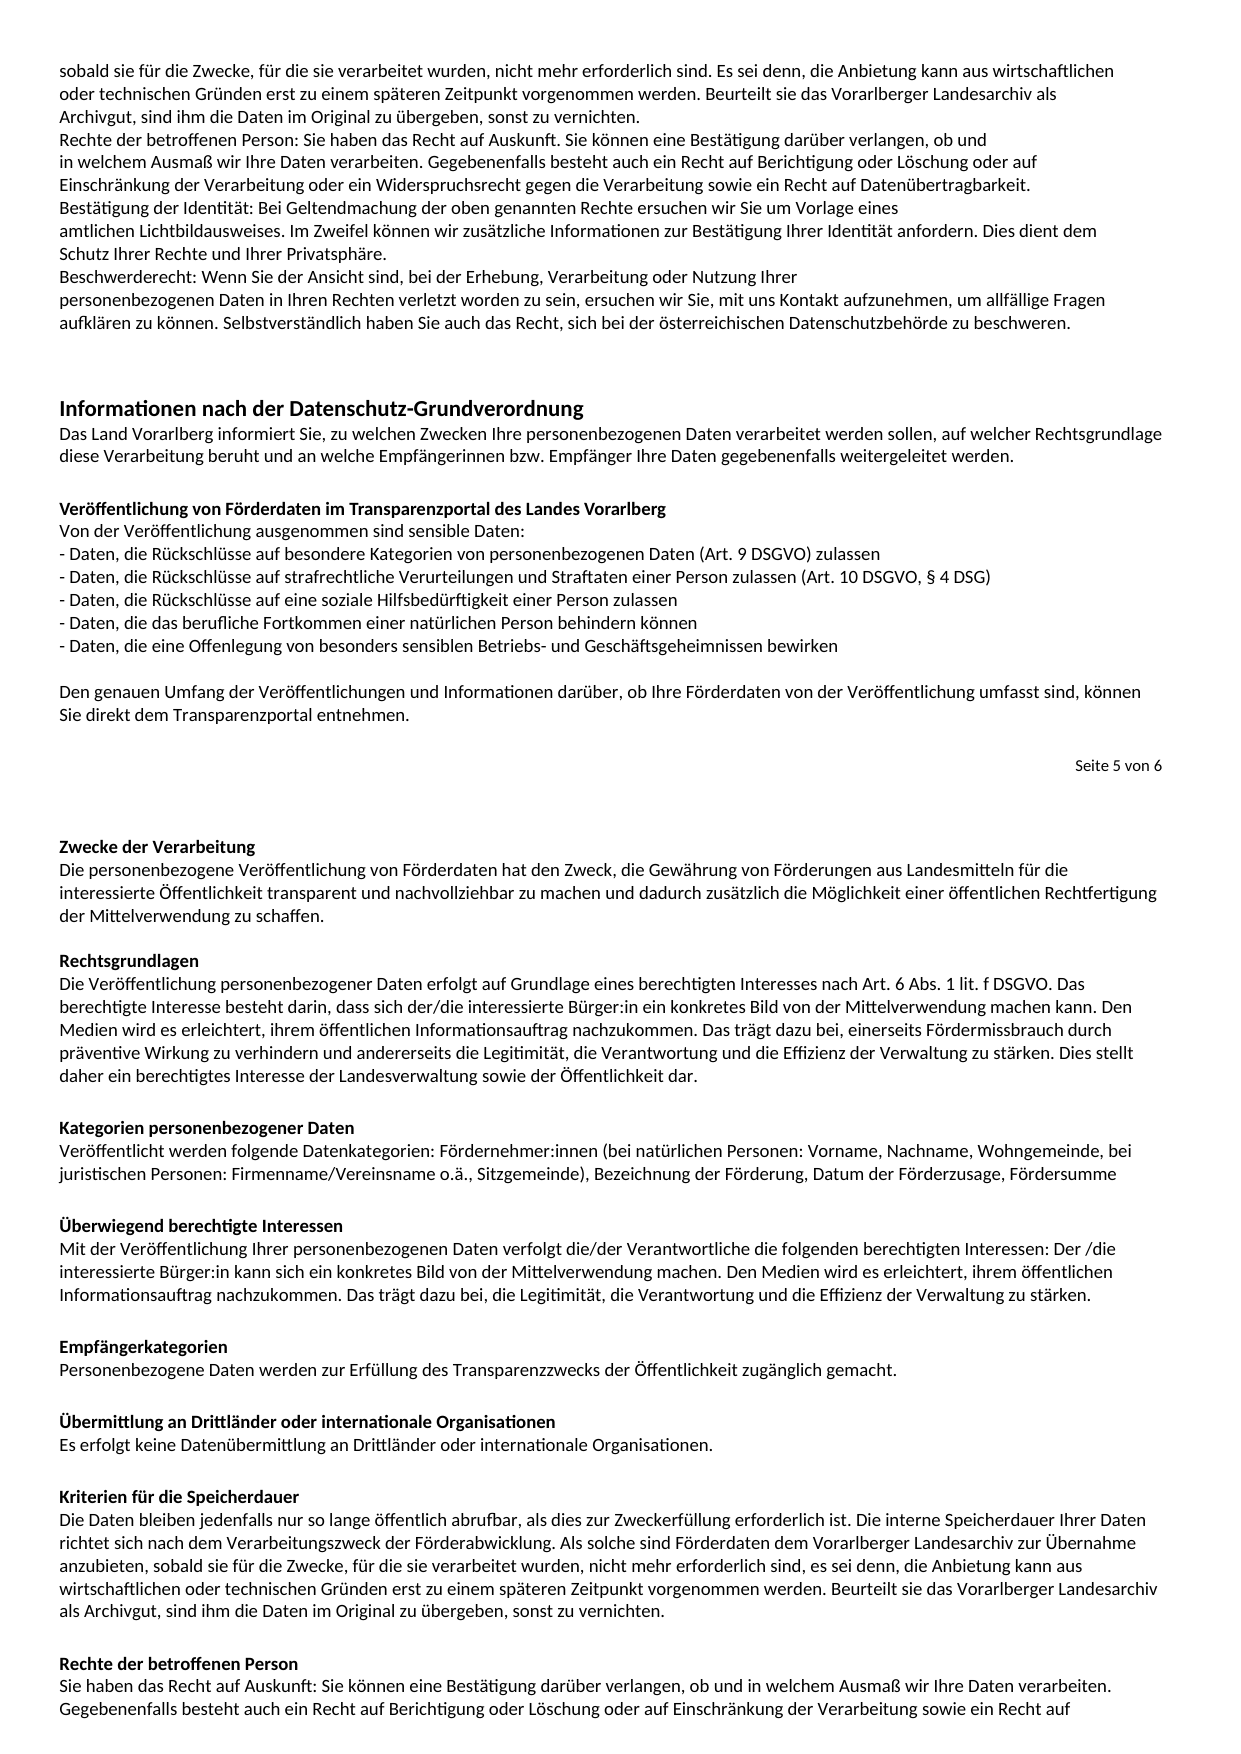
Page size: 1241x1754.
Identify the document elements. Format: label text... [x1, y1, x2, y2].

text personenbezogenen Daten in Ihren Rechten verletzt worden zu sein, ersuchen wir Sie, mit uns Kontakt aufzunehmen, um allfällige Fragen aufklären zu können. Selbstverständlich haben Sie auch das Recht, sich bei der österreichischen Datenschutzbehörde zu beschweren. [59, 288, 1139, 334]
text Überwiegend berechtigte Interessen Mit der Veröffentlichung Ihrer personenbezogenen Daten verfolgt die/der Verantwortliche die folgenden berechtigten Interessen: Der /die interessierte Bürger:in kann sich ein konkretes Bild von der Mittelverwendung machen. Den Medien wird es erleichtert, ihrem öffentlichen Informationsauftrag nachzukommen. Das trägt dazu bei, die Legitimität, die Verantwortung und die Effizienz der Verwaltung zu stärken. [59, 1214, 1166, 1306]
text sobald sie für die Zwecke, für die sie verarbeitet wurden, nicht mehr erforderlich sind. Es sei denn, die Anbietung kann aus wirtschaftlichen oder technischen Gründen erst zu einem späteren Zeitpunkt vorgenommen werden. Beurteilt sie das Vorarlberger Landesarchiv als Archivgut, sind ihm die Daten im Original zu übergeben, sonst zu vernichten. [59, 59, 1139, 128]
text Empfängerkategorien Personenbezogene Daten werden zur Erfüllung des Transparenzzwecks der Öffentlichkeit zugänglich gemacht. [59, 1335, 1166, 1381]
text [59, 1652, 1166, 1721]
text Rechte der betroffenen Person: Sie haben das Recht auf Auskunft. Sie können eine Bestätigung darüber verlangen, ob und [59, 128, 1139, 151]
text Zwecke der Verarbeitung Die personenbezogene Veröffentlichung von Förderdaten hat den Zweck, die Gewährung von Förderungen aus Landesmitteln für die interessierte Öffentlichkeit transparent und nachvollziehbar zu machen und dadurch zusätzlich die Möglichkeit einer öffentlichen Rechtfertigung der Mittelverwendung zu schaffen. Rechtsgrundlagen Die Veröffentlichung personenbezogener Daten erfolgt auf Grundlage eines berechtigten Interesses nach Art. 6 Abs. 1 lit. f DSGVO. Das berechtigte Interesse besteht darin, dass sich der/die interessierte Bürger:in ein konkretes Bild von der Mittelverwendung machen kann. Den Medien wird es erleichtert, ihrem öffentlichen Informationsauftrag nachzukommen. Das trägt dazu bei, einerseits Fördermissbrauch durch präventive Wirkung zu verhindern und andererseits die Legitimität, die Verantwortung und die Effizienz der Verwaltung zu stärken. Dies stellt daher ein berechtigtes Interesse der Landesverwaltung sowie der Öffentlichkeit dar. [59, 835, 1166, 1087]
text Seite 5 von 6 [59, 755, 1166, 806]
text in welchem Ausmaß wir Ihre Daten verarbeiten. Gegebenenfalls besteht auch ein Recht auf Berichtigung oder Löschung oder auf Einschränkung der Verarbeitung oder ein Widerspruchsrecht gegen die Verarbeitung sowie ein Recht auf Datenübertragbarkeit. [59, 151, 1139, 197]
text amtlichen Lichtbildausweises. Im Zweifel können wir zusätzliche Informationen zur Bestätigung Ihrer Identität anfordern. Dies dient dem Schutz Ihrer Rechte und Ihrer Privatsphäre. [59, 219, 1139, 265]
text Kriterien für die Speicherdauer Die Daten bleiben jedenfalls nur so lange öffentlich abrufbar, als dies zur Zweckerfüllung erforderlich ist. Die interne Speicherdauer Ihrer Daten richtet sich nach dem Verarbeitungszweck der Förderabwicklung. Als solche sind Förderdaten dem Vorarlberger Landesarchiv zur Übernahme anzubieten, sobald sie für die Zwecke, für die sie verarbeitet wurden, nicht mehr erforderlich sind, es sei denn, die Anbietung kann aus wirtschaftlichen oder technischen Gründen erst zu einem späteren Zeitpunkt vorgenommen werden. Beurteilt sie das Vorarlberger Landesarchiv als Archivgut, sind ihm die Daten im Original zu übergeben, sonst zu vernichten. [59, 1485, 1166, 1623]
text Kategorien personenbezogener Daten Veröffentlicht werden folgende Datenkategorien: Fördernehmer:innen (bei natürlichen Personen: Vorname, Nachname, Wohngemeinde, bei juristischen Personen: Firmenname/Vereinsname o.ä., Sitzgemeinde), Bezeichnung der Förderung, Datum der Förderzusage, Fördersumme [59, 1116, 1166, 1185]
text Informationen nach der Datenschutz-Grundverordnung Das Land Vorarlberg informiert Sie, zu welchen Zwecken Ihre personenbezogenen Daten verarbeitet werden sollen, auf welcher Rechtsgrundlage diese Verarbeitung beruht und an welche Empfängerinnen bzw. Empfänger Ihre Daten gegebenenfalls weitergeleitet werden. [59, 394, 1166, 468]
text Beschwerderecht: Wenn Sie der Ansicht sind, bei der Erhebung, Verarbeitung oder Nutzung Ihrer [59, 265, 1139, 288]
text Bestätigung der Identität: Bei Geltendmachung der oben genannten Rechte ersuchen wir Sie um Vorlage eines [59, 197, 1139, 219]
text Übermittlung an Drittländer oder internationale Organisationen Es erfolgt keine Datenübermittlung an Drittländer oder internationale Organisationen. [59, 1410, 1166, 1456]
text Veröffentlichung von Förderdaten im Transparenzportal des Landes Vorarlberg Von der Veröffentlichung ausgenommen sind sensible Daten: - Daten, die Rückschlüsse auf besondere Kategorien von personenbezogenen Daten (Art. 9 DSGVO) zulassen - Daten, die Rückschlüsse auf strafrechtliche Verurteilungen und Straftaten einer Person zulassen (Art. 10 DSGVO, § 4 DSG) - Daten, die Rückschlüsse auf eine soziale Hilfsbedürftigkeit einer Person zulassen - Daten, die das berufliche Fortkommen einer natürlichen Person behindern können - Daten, die eine Offenlegung von besonders sensiblen Betriebs- und Geschäftsgeheimnissen bewirken Den genauen Umfang der Veröffentlichungen und Informationen darüber, ob Ihre Förderdaten von der Veröffentlichung umfasst sind, können Sie direkt dem Transparenzportal entnehmen. [59, 497, 1166, 726]
